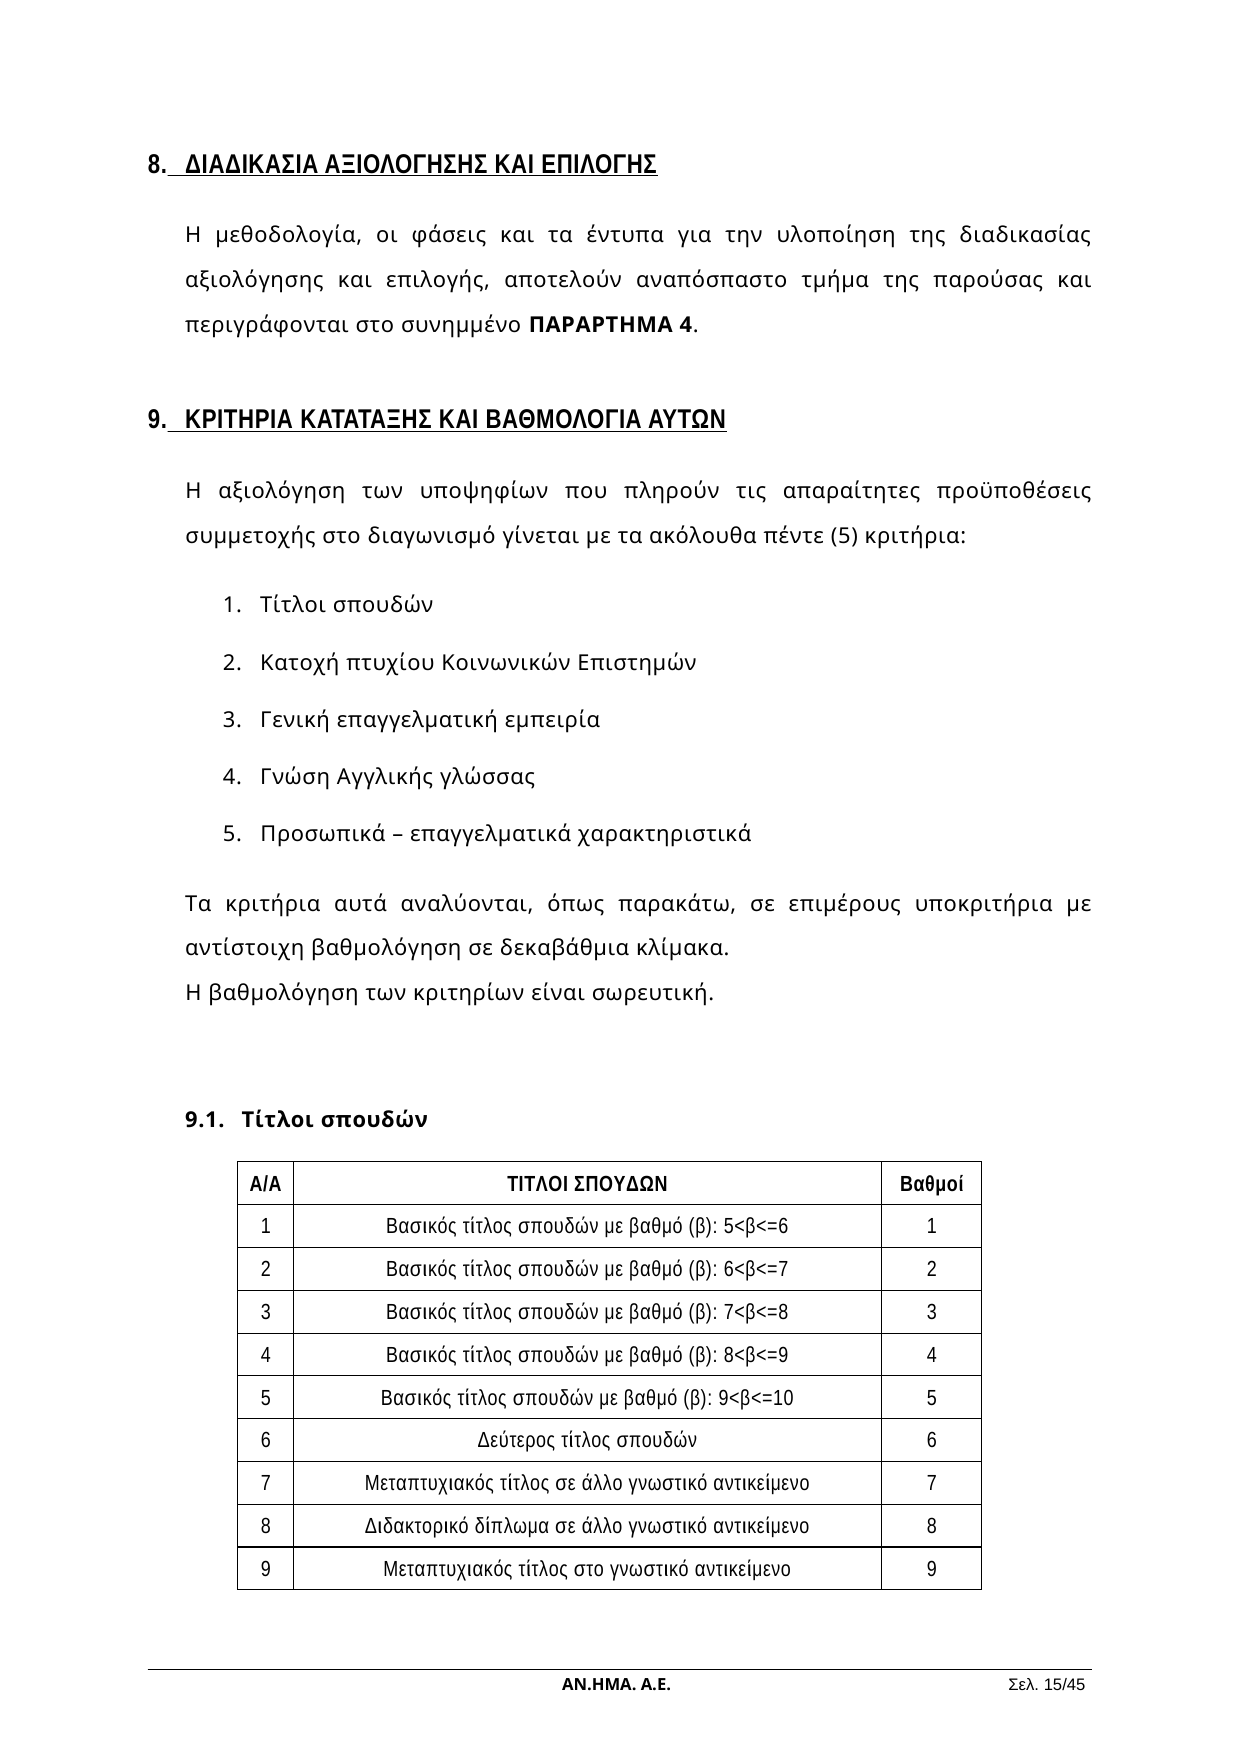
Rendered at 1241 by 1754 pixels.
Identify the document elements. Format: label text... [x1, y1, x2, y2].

table_cell Διδακτορικό δίπλωμα σε άλλο γνωστικό αντικείμενο [294, 1505, 881, 1546]
text 9.1. Τίτλοι σπουδών [185, 1104, 1092, 1134]
table_cell Βασικός τίτλος σπουδών με βαθμό (β): 5<β<=6 [294, 1205, 881, 1247]
list Κατοχή πτυχίου Κοινωνικών Επιστημών [223, 646, 1092, 676]
table_cell 3 [238, 1291, 293, 1332]
list Γενική επαγγελματική εμπειρία [223, 704, 1092, 733]
table_cell 2 [238, 1248, 293, 1289]
list Γνώση Αγγλικής γλώσσας [223, 761, 1092, 791]
subtitle ΚΡΙΤΗΡΙΑ ΚΑΤΑΤΑΞΗΣ ΚΑΙ ΒΑΘΜΟΛΟΓΙΑ ΑΥΤΩΝ [148, 403, 1092, 434]
subtitle ΔΙΑΔΙΚΑΣΙΑ ΑΞΙΟΛΟΓΗΣΗΣ ΚΑΙ ΕΠΙΛΟΓΗΣ [148, 148, 1092, 179]
table_cell Βασικός τίτλος σπουδών με βαθμό (β): 9<β<=10 [294, 1376, 881, 1418]
table_cell Βασικός τίτλος σπουδών με βαθμό (β): 6<β<=7 [294, 1248, 881, 1289]
text Η βαθμολόγηση των κριτηρίων είναι σωρευτική. [185, 977, 1092, 1007]
table_cell Μεταπτυχιακός τίτλος στο γνωστικό αντικείμενο [294, 1548, 881, 1589]
table_cell 1 [238, 1205, 293, 1247]
text Η μεθοδολογία, οι φάσεις και τα έντυπα για την υλοποίηση της διαδικασίας αξιολόγησης και επιλογής, αποτελούν αναπόσπαστο τμήμα της παρούσας και περιγράφονται στο συνημμένο ΠΑΡΑΡΤΗΜΑ 4. [185, 219, 1092, 338]
table_cell 8 [882, 1505, 981, 1546]
table_cell 3 [882, 1291, 981, 1332]
table_cell 5 [882, 1376, 981, 1418]
table_cell 8 [238, 1505, 293, 1546]
table_cell 6 [882, 1419, 981, 1461]
table_cell 6 [238, 1419, 293, 1461]
list Τίτλοι σπουδών [223, 589, 1092, 619]
table_cell 2 [882, 1248, 981, 1289]
table_cell 5 [238, 1376, 293, 1418]
table_cell 9 [238, 1548, 293, 1589]
table_cell 7 [882, 1462, 981, 1504]
table_header Βαθμοί [882, 1162, 981, 1204]
table_header ΤΙΤΛΟΙ ΣΠΟΥΔΩΝ [294, 1162, 881, 1204]
table_header Α/Α [238, 1162, 293, 1204]
text Τα κριτήρια αυτά αναλύονται, όπως παρακάτω, σε επιμέρους υποκριτήρια με αντίστοιχη βαθμολόγηση σε δεκαβάθμια κλίμακα. [185, 888, 1092, 962]
table_cell Δεύτερος τίτλος σπουδών [294, 1419, 881, 1461]
table_cell Βασικός τίτλος σπουδών με βαθμό (β): 8<β<=9 [294, 1334, 881, 1375]
table_cell Βασικός τίτλος σπουδών με βαθμό (β): 7<β<=8 [294, 1291, 881, 1332]
table_cell 4 [238, 1334, 293, 1375]
table_cell 9 [882, 1548, 981, 1589]
table_cell 7 [238, 1462, 293, 1504]
table_cell 4 [882, 1334, 981, 1375]
text Η αξιολόγηση των υποψηφίων που πληρούν τις απαραίτητες προϋποθέσεις συμμετοχής στο διαγωνισμό γίνεται με τα ακόλουθα πέντε (5) κριτήρια: [185, 475, 1092, 549]
table_cell 1 [882, 1205, 981, 1247]
list Προσωπικά – επαγγελματικά χαρακτηριστικά [223, 818, 1092, 848]
table_cell Μεταπτυχιακός τίτλος σε άλλο γνωστικό αντικείμενο [294, 1462, 881, 1504]
